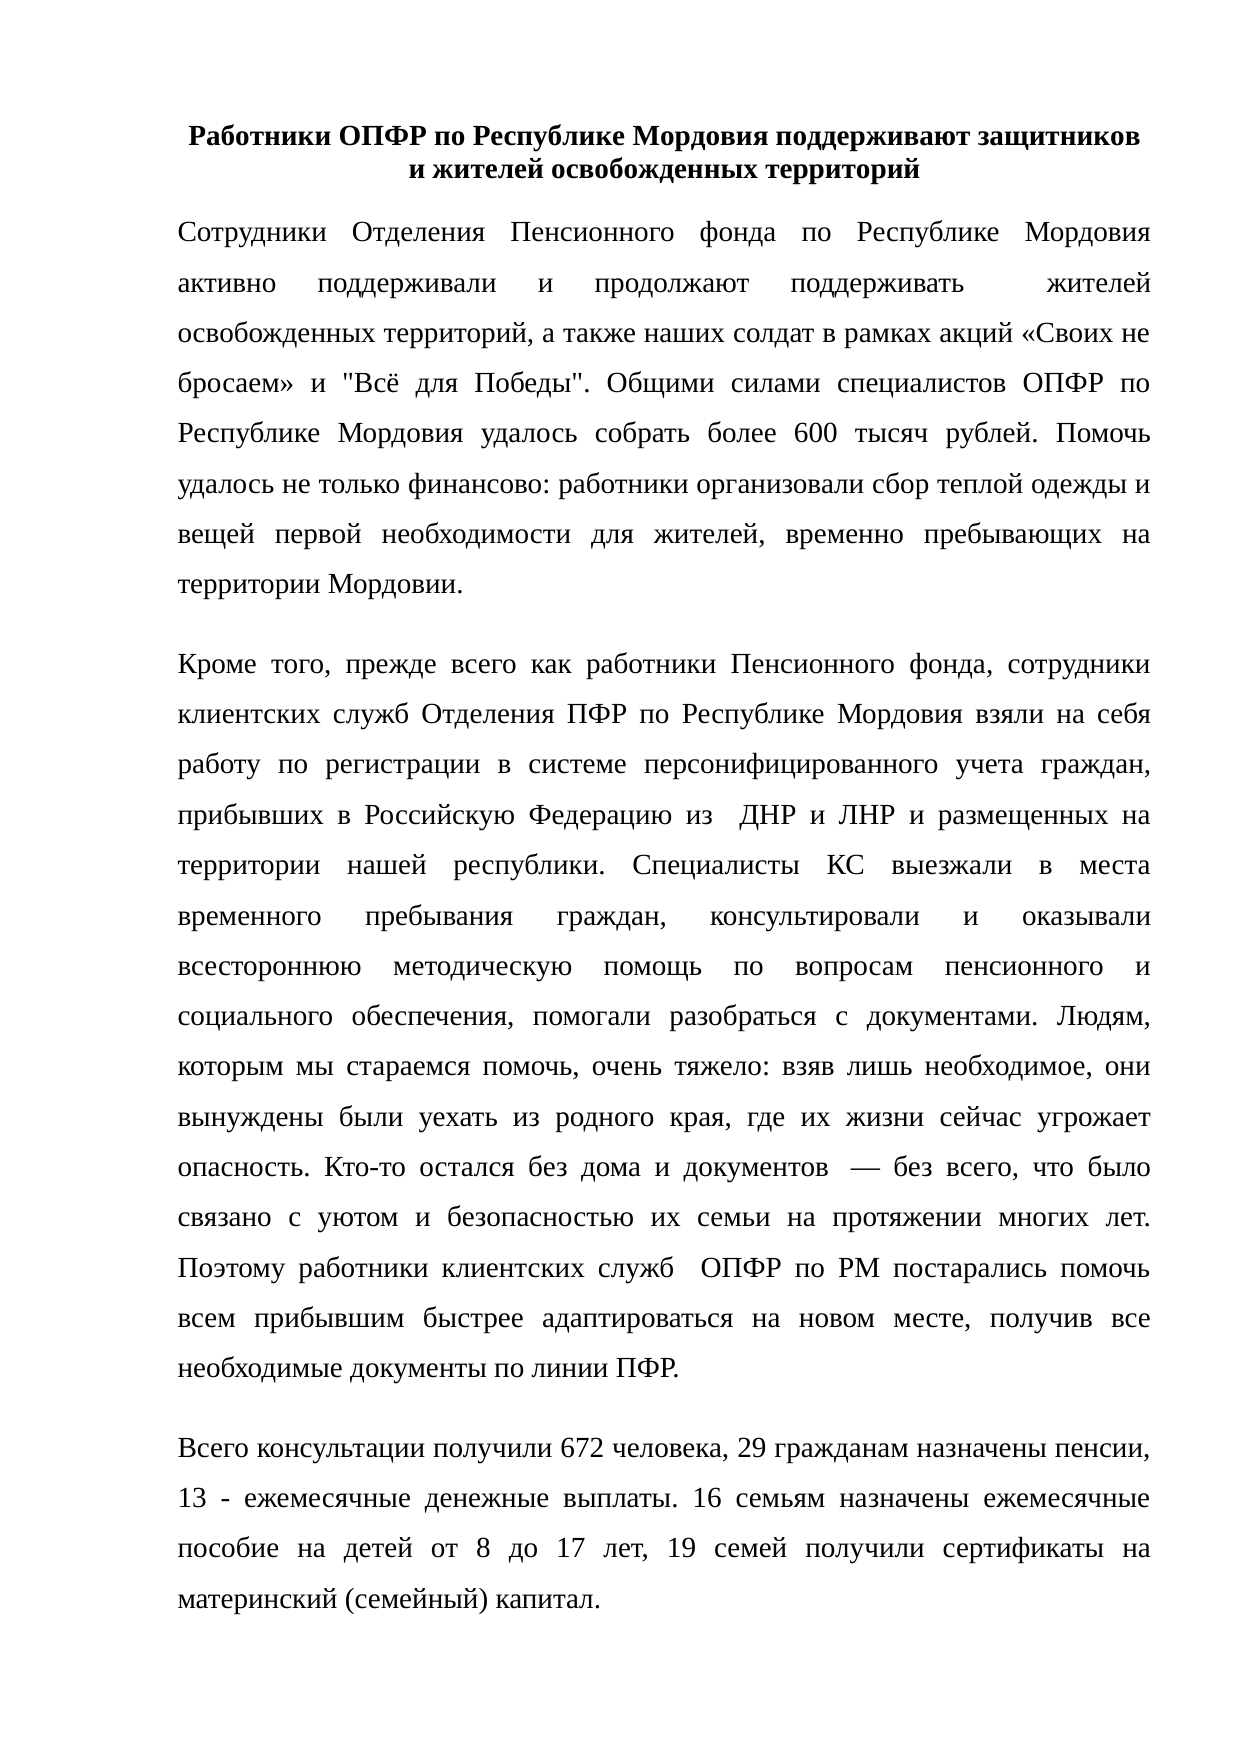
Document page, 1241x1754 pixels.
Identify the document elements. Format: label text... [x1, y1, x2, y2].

subtitle Сотрудники Отделения Пенсионного фонда по Республике Мордовия активно поддерживали и продолжают поддерживать жителей освобожденных территорий, а также наших солдат в рамках акций «Своих не бросаем» и "Всё для Победы". Общими силами специалистов ОПФР по Республике Мордовия удалось собрать более 600 тысяч рублей. Помочь удалось не только финансово: работники организовали сбор теплой одежды и вещей первой необходимости для жителей, временно пребывающих на территории Мордовии. [177, 214, 1152, 600]
subtitle Кроме того, прежде всего как работники Пенсионного фонда, сотрудники клиентских служб Отделения ПФР по Республике Мордовия взяли на себя работу по регистрации в системе персонифицированного учета граждан, прибывших в Российскую Федерацию из ДНР и ЛНР и размещенных на территории нашей республики. Специалисты КС выезжали в места временного пребывания граждан, консультировали и оказывали всестороннюю методическую помощь по вопросам пенсионного и социального обеспечения, помогали разобраться с документами. Людям, которым мы стараемся помочь, очень тяжело: взяв лишь необходимое, они вынуждены были уехать из родного края, где их жизни сейчас угрожает опасность. Кто-то остался без дома и документов — без всего, что было связано с уютом и безопасностью их семьи на протяжении многих лет. Поэтому работники клиентских служб ОПФР по РМ постарались помочь всем прибывшим быстрее адаптироваться на новом месте, получив все необходимые документы по линии ПФР. [177, 646, 1152, 1384]
subtitle Всего консультации получили 672 человека, 29 гражданам назначены пенсии, 13 - ежемесячные денежные выплаты. 16 семьям назначены ежемесячные пособие на детей от 8 до 17 лет, 19 семей получили сертификаты на материнский (семейный) капитал. [177, 1430, 1152, 1614]
text Работники ОПФР по Республике Мордовия поддерживают защитников и жителей освобожденных территорий [177, 118, 1152, 185]
